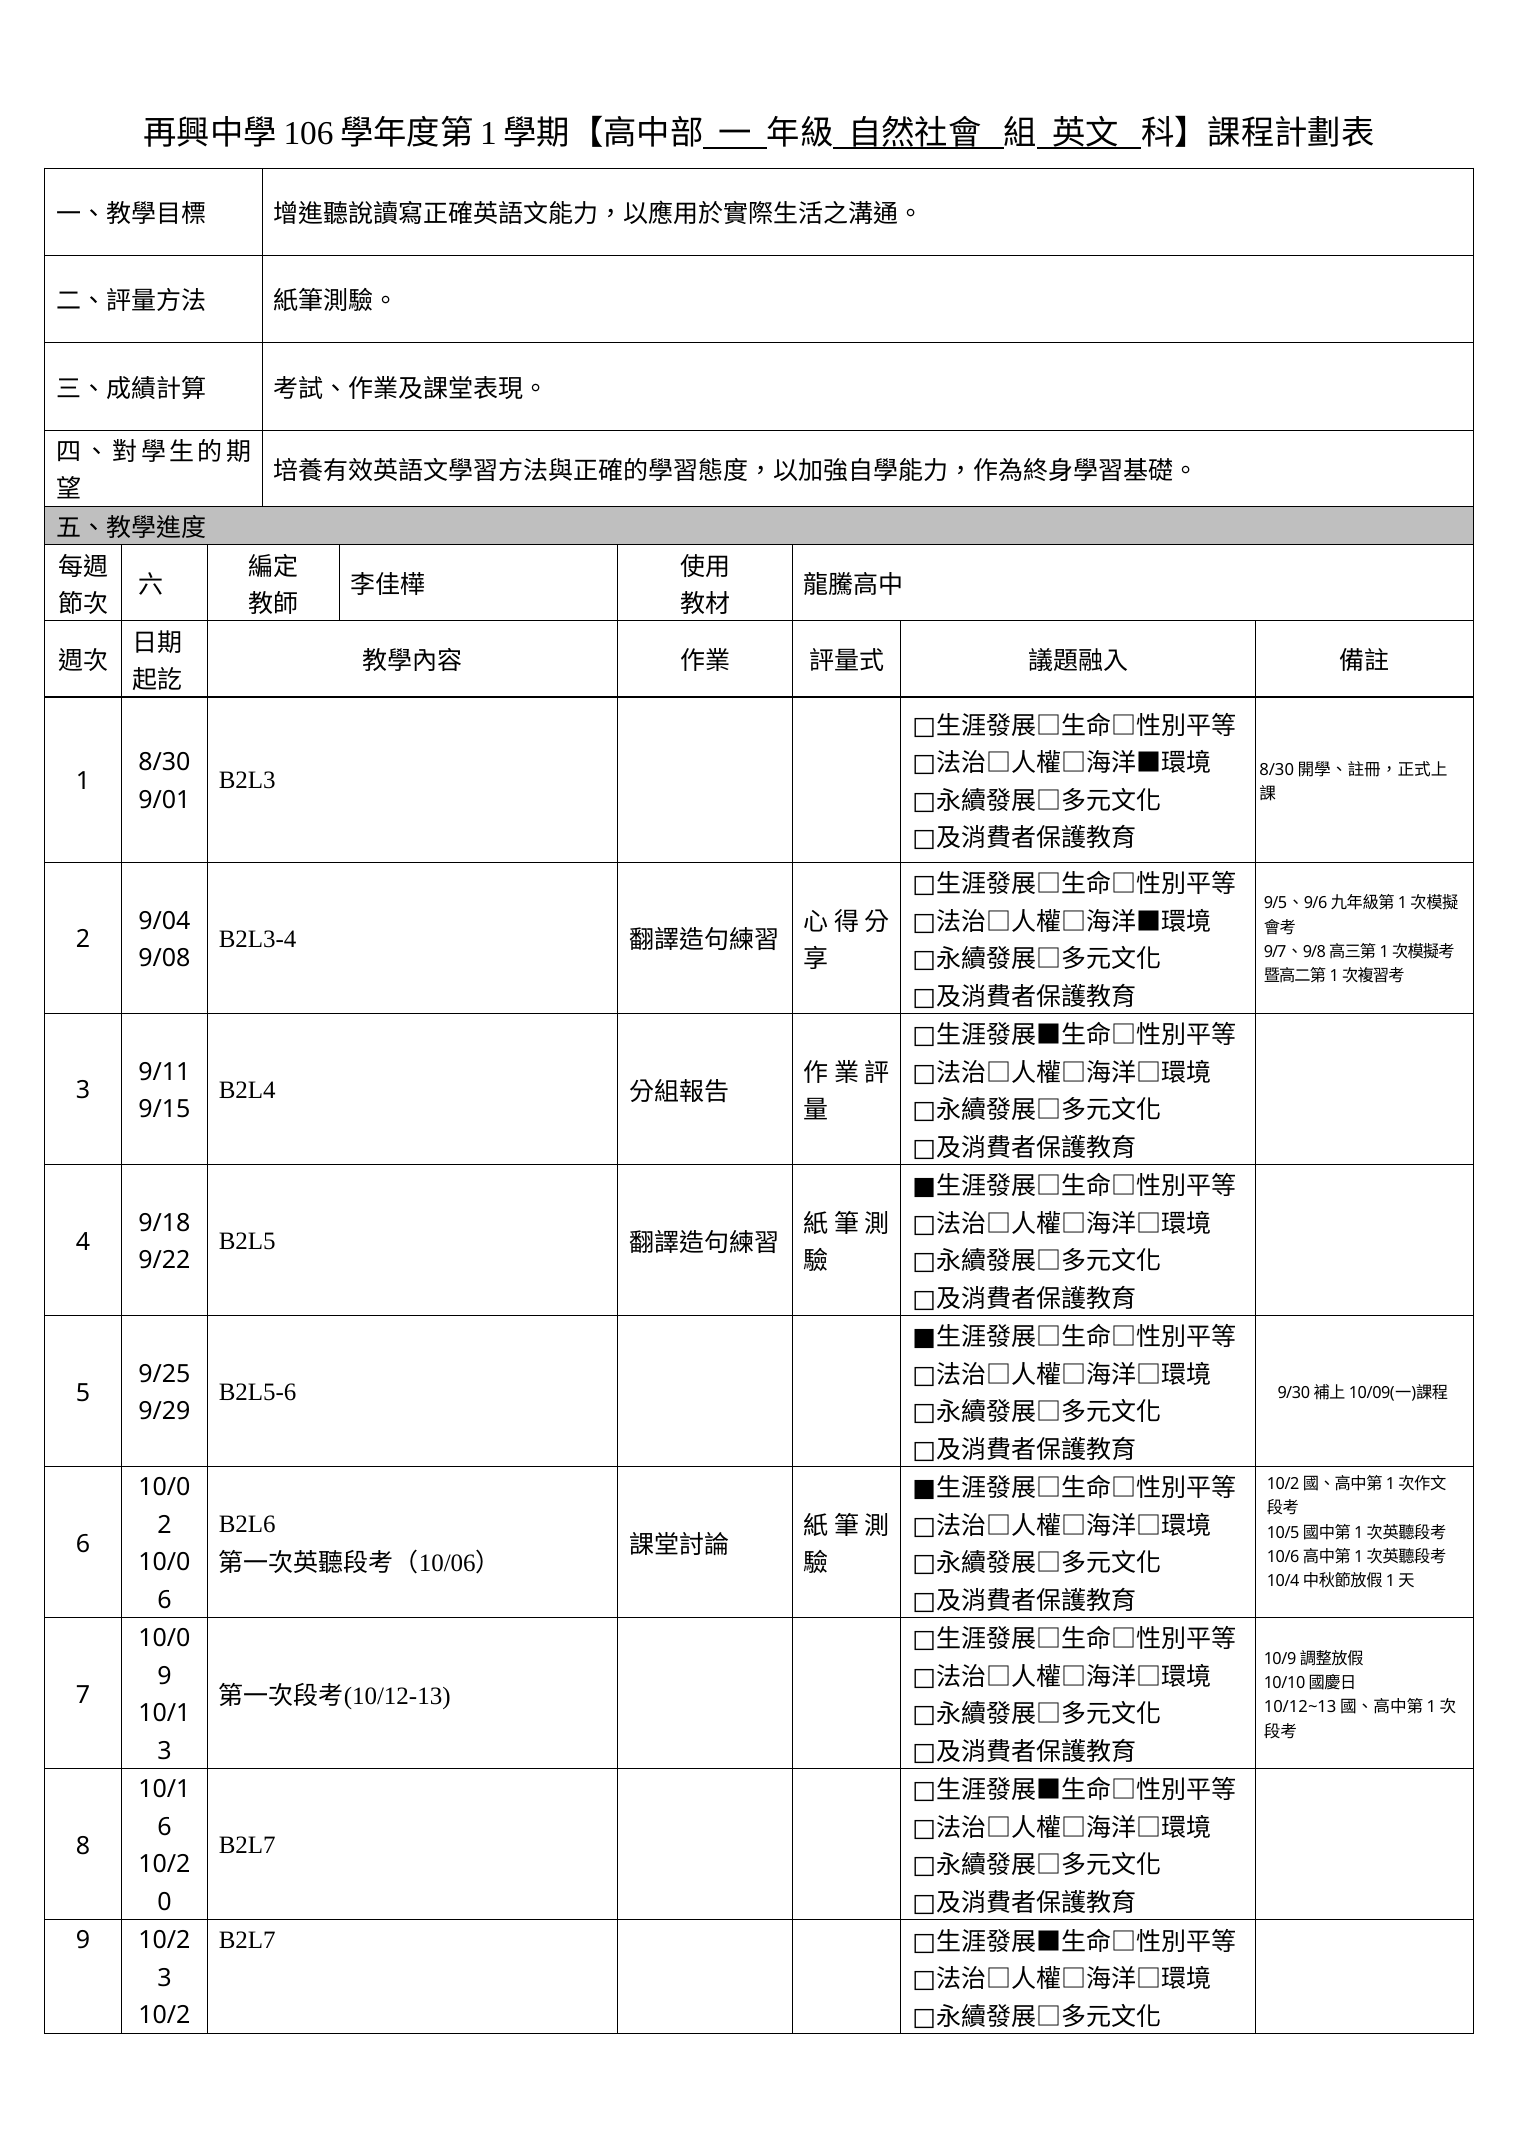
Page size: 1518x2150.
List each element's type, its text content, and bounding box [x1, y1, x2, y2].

table_cell 9/18 9/22 [122, 1165, 207, 1315]
table_cell 3 [45, 1014, 121, 1164]
table_cell □生涯發展□生命□性別平等 □法治□人權□海洋■環境 □永續發展□多元文化 □及消費者保護教育 [901, 863, 1255, 1013]
table_cell [618, 1920, 792, 2033]
table_cell 紙筆測驗。 [263, 256, 1473, 342]
table_cell 6 [45, 1467, 121, 1617]
table_cell [793, 698, 900, 862]
table_cell 5 [45, 1316, 121, 1466]
table_cell 李佳樺 [340, 545, 617, 620]
table_cell □生涯發展□生命□性別平等 □法治□人權□海洋□環境 □永續發展□多元文化 □及消費者保護教育 [901, 1618, 1255, 1768]
table_cell ■生涯發展□生命□性別平等 □法治□人權□海洋□環境 □永續發展□多元文化 □及消費者保護教育 [901, 1165, 1255, 1315]
table_cell [618, 1769, 792, 1919]
table_cell 考試、作業及課堂表現。 [263, 343, 1473, 430]
table_cell 8/30 9/01 [122, 698, 207, 862]
table_cell [1256, 1165, 1473, 1315]
table_cell 心得分享 [793, 863, 900, 1013]
table_cell □生涯發展□生命□性別平等 □法治□人權□海洋■環境 □永續發展□多元文化 □及消費者保護教育 [901, 698, 1255, 862]
table_cell [793, 1618, 900, 1768]
table_cell 使用 教材 [618, 545, 792, 620]
table_cell B2L4 [208, 1014, 617, 1164]
table_cell 四、對學生的期望 [45, 431, 262, 506]
table_cell B2L3-4 [208, 863, 617, 1013]
table_cell [793, 1920, 900, 2033]
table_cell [901, 1769, 1255, 1919]
table_cell [618, 1316, 792, 1466]
table_cell [1256, 1920, 1473, 2033]
table_cell 議題融入 [901, 621, 1255, 696]
text 再興中學106學年度第1學期【高中部 一 年級 自然社會 組 英文 科】課程計劃表 [47, 92, 1470, 167]
table_cell 教學內容 [208, 621, 617, 696]
table_cell 評量式 [793, 621, 900, 696]
table_cell 10/2國、高中第1次作文段考 10/5國中第1次英聽段考 10/6高中第1次英聽段考 10/4中秋節放假1天 [1256, 1467, 1473, 1617]
table_cell 課堂討論 [618, 1467, 792, 1617]
table_cell B2L5-6 [208, 1316, 617, 1466]
table_cell 分組報告 [618, 1014, 792, 1164]
table_cell B2L5 [208, 1165, 617, 1315]
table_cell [901, 1920, 1255, 2033]
table_cell 週次 [45, 621, 121, 696]
table_cell 10/9調整放假 10/10國慶日 10/12~13國、高中第1次段考 [1256, 1618, 1473, 1768]
table_cell 9/30補上10/09(一)課程 [1256, 1316, 1473, 1466]
table_cell 二、評量方法 [45, 256, 262, 342]
table_cell 培養有效英語文學習方法與正確的學習態度，以加強自學能力，作為終身學習基礎。 [263, 431, 1473, 506]
table_cell 備註 [1256, 621, 1473, 696]
table_cell B2L7 [208, 1920, 617, 2033]
table_cell 10/23 10/27 [122, 1920, 207, 2033]
table_cell 8 [45, 1769, 121, 1919]
table_cell [1256, 1014, 1473, 1164]
table_cell [793, 1769, 900, 1919]
table_cell 六 [122, 545, 207, 620]
table_cell 1 [45, 698, 121, 862]
table_cell B2L7 [208, 1769, 617, 1919]
table_cell 2 [45, 863, 121, 1013]
table_cell 10/16 10/20 [122, 1769, 207, 1919]
table_cell 9 [45, 1920, 121, 2033]
table_cell 9/04 9/08 [122, 863, 207, 1013]
table_cell 龍騰高中 [793, 545, 1473, 620]
table_cell 翻譯造句練習 [618, 863, 792, 1013]
table_cell □生涯發展■生命□性別平等 □法治□人權□海洋□環境 □永續發展□多元文化 □及消費者保護教育 [901, 1014, 1255, 1164]
table_cell [618, 698, 792, 862]
table_cell [618, 1618, 792, 1768]
table_cell 8/30開學、註冊，正式上課 [1256, 698, 1473, 862]
table_cell 第一次段考(10/12-13) [208, 1618, 617, 1768]
table_cell 紙筆測驗 [793, 1165, 900, 1315]
table_cell 作業評量 [793, 1014, 900, 1164]
table_header 一、教學目標 [45, 169, 262, 254]
table_cell 每週節次 [45, 545, 121, 620]
table_cell 作業 [618, 621, 792, 696]
table_cell 五、教學進度 [45, 507, 1473, 544]
table_cell 9/25 9/29 [122, 1316, 207, 1466]
table_cell ■生涯發展□生命□性別平等 □法治□人權□海洋□環境 □永續發展□多元文化 □及消費者保護教育 [901, 1316, 1255, 1466]
table_cell [1256, 1769, 1473, 1919]
table_cell 7 [45, 1618, 121, 1768]
table_cell 翻譯造句練習 [618, 1165, 792, 1315]
table_cell 10/02 10/06 [122, 1467, 207, 1617]
table_cell 4 [45, 1165, 121, 1315]
table_cell B2L3 [208, 698, 617, 862]
table_cell 三、成績計算 [45, 343, 262, 430]
table_cell B2L6 第一次英聽段考（10/06） [208, 1467, 617, 1617]
table_cell 10/09 10/13 [122, 1618, 207, 1768]
table_cell 日期 起訖 [122, 621, 207, 696]
table_cell [793, 1316, 900, 1466]
table_cell 9/5、9/6九年級第1次模擬會考 9/7、9/8高三第1次模擬考暨高二第1次複習考 [1256, 863, 1473, 1013]
table_cell 編定 教師 [208, 545, 339, 620]
table_cell 紙筆測驗 [793, 1467, 900, 1617]
table_header 增進聽說讀寫正確英語文能力，以應用於實際生活之溝通。 [263, 169, 1473, 254]
table_cell ■生涯發展□生命□性別平等 □法治□人權□海洋□環境 □永續發展□多元文化 □及消費者保護教育 [901, 1467, 1255, 1617]
table_cell 9/11 9/15 [122, 1014, 207, 1164]
